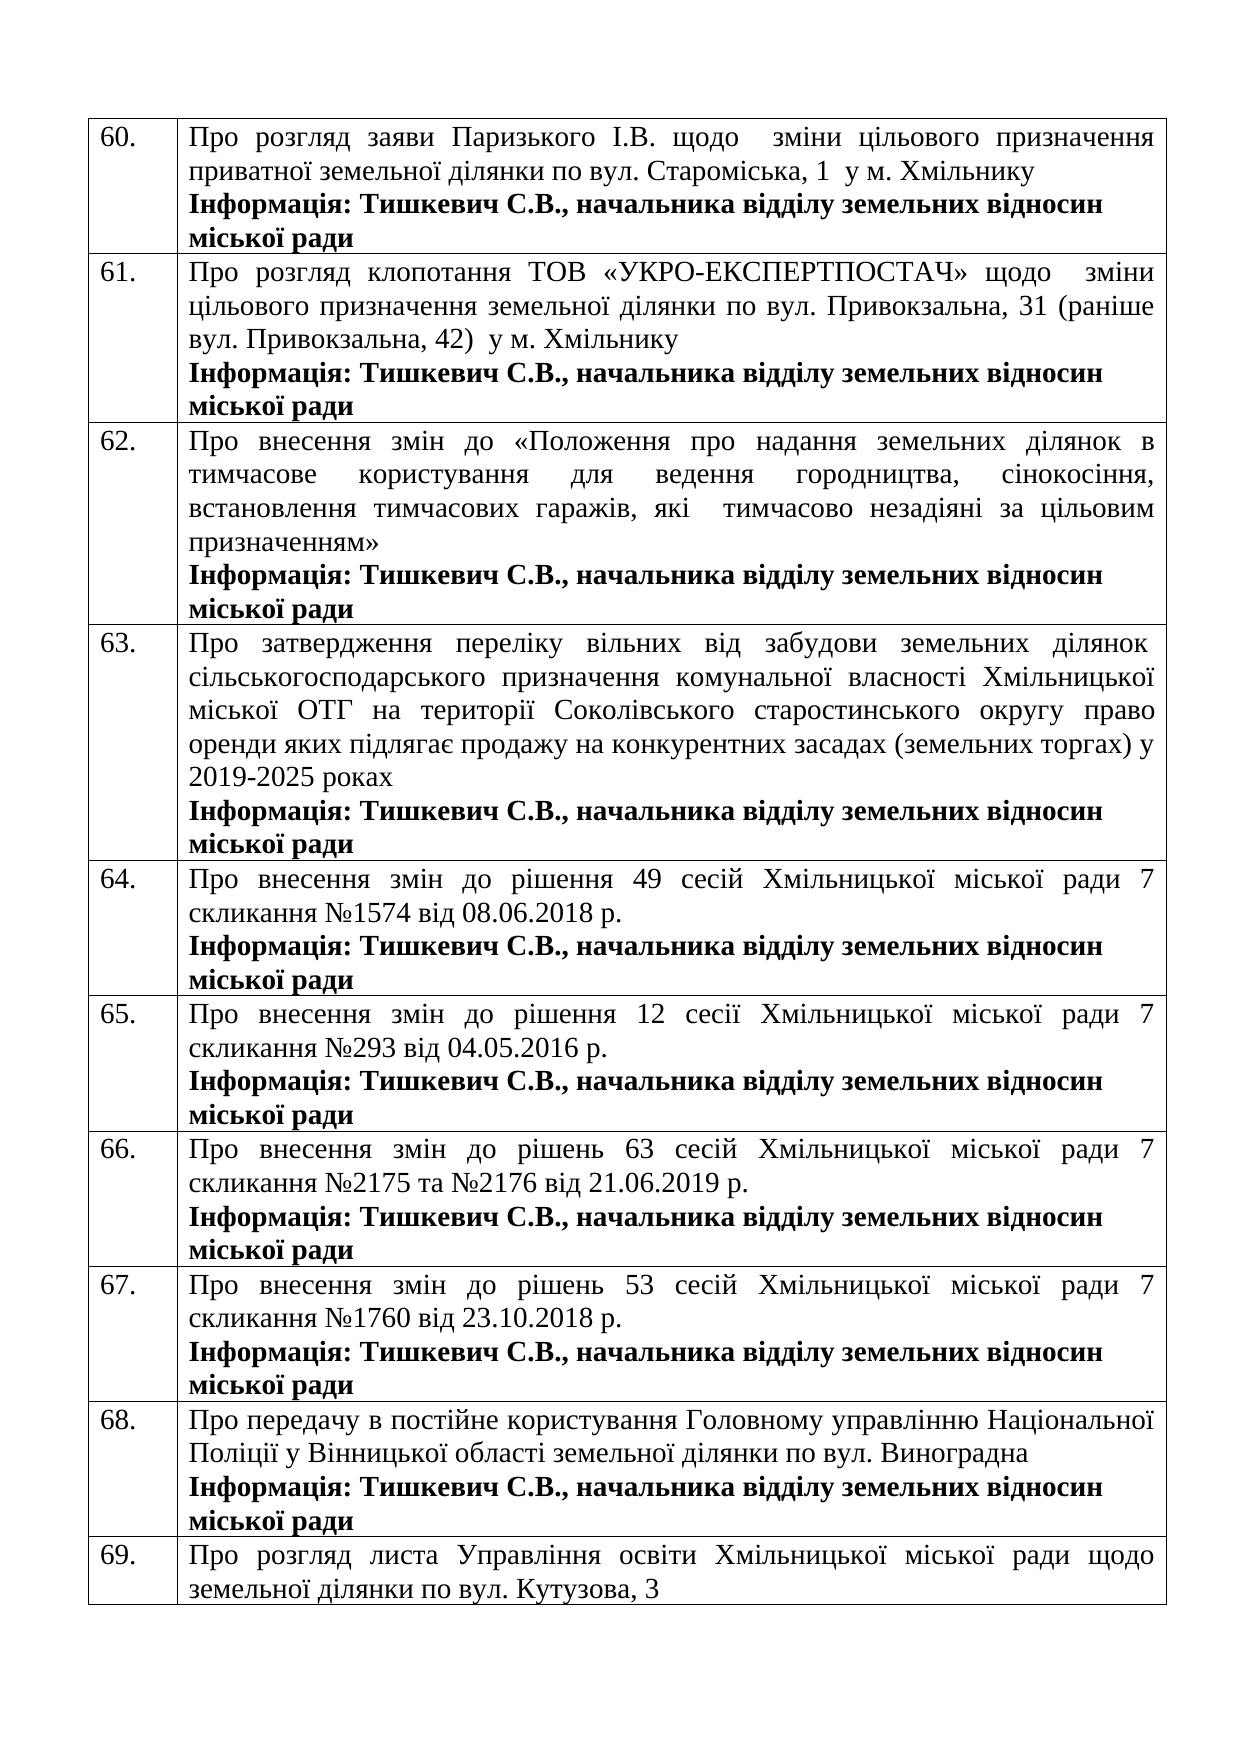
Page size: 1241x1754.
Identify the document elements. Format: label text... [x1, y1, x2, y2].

table_cell [89, 1537, 177, 1604]
table_cell [89, 119, 177, 253]
table_cell Про внесення змін до рішення 49 сесій Хмільницької міської ради 7 скликання №1574 від 08.06.2018 р. Інформація: Тишкевич С.В., начальника відділу земельних відносин міської ради [178, 861, 1166, 995]
table_cell Про затвердження переліку вільних від забудови земельних ділянок сільськогосподарського призначення комунальної власності Хмільницької міської ОТГ на території Соколівського старостинського округу право оренди яких підлягає продажу на конкурентних засадах (земельних торгах) у 2019-2025 роках Інформація: Тишкевич С.В., начальника відділу земельних відносин міської ради [178, 625, 1166, 860]
table_cell Про внесення змін до рішення 12 сесії Хмільницької міської ради 7 скликання №293 від 04.05.2016 р. Інформація: Тишкевич С.В., начальника відділу земельних відносин міської ради [178, 996, 1166, 1131]
table_cell Про внесення змін до рішень 53 сесій Хмільницької міської ради 7 скликання №1760 від 23.10.2018 р. Інформація: Тишкевич С.В., начальника відділу земельних відносин міської ради [178, 1267, 1166, 1401]
table_cell [89, 1402, 177, 1536]
table_cell Про внесення змін до «Положення про надання земельних ділянок в тимчасове користування для ведення городництва, сінокосіння, встановлення тимчасових гаражів, які тимчасово незадіяні за цільовим призначенням» Інформація: Тишкевич С.В., начальника відділу земельних відносин міської ради [178, 423, 1166, 624]
table_cell [89, 254, 177, 422]
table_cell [178, 1537, 1166, 1604]
table_cell Про внесення змін до рішень 63 сесій Хмільницької міської ради 7 скликання №2175 та №2176 від 21.06.2019 р. Інформація: Тишкевич С.В., начальника відділу земельних відносин міської ради [178, 1132, 1166, 1266]
table_cell [89, 996, 177, 1131]
table_cell [89, 861, 177, 995]
table_cell Про передачу в постійне користування Головному управлінню Національної Поліції у Вінницької області земельної ділянки по вул. Виноградна Інформація: Тишкевич С.В., начальника відділу земельних відносин міської ради [178, 1402, 1166, 1536]
table_cell Про розгляд клопотання ТОВ «УКРО-ЕКСПЕРТПОСТАЧ» щодо зміни цільового призначення земельної ділянки по вул. Привокзальна, 31 (раніше вул. Привокзальна, 42) у м. Хмільнику Інформація: Тишкевич С.В., начальника відділу земельних відносин міської ради [178, 254, 1166, 422]
table_cell [89, 423, 177, 624]
table_cell [89, 1132, 177, 1266]
table_cell [89, 1267, 177, 1401]
table_cell [89, 625, 177, 860]
table_cell Про розгляд заяви Паризького І.В. щодо зміни цільового призначення приватної земельної ділянки по вул. Староміська, 1 у м. Хмільнику Інформація: Тишкевич С.В., начальника відділу земельних відносин міської ради [178, 119, 1166, 253]
